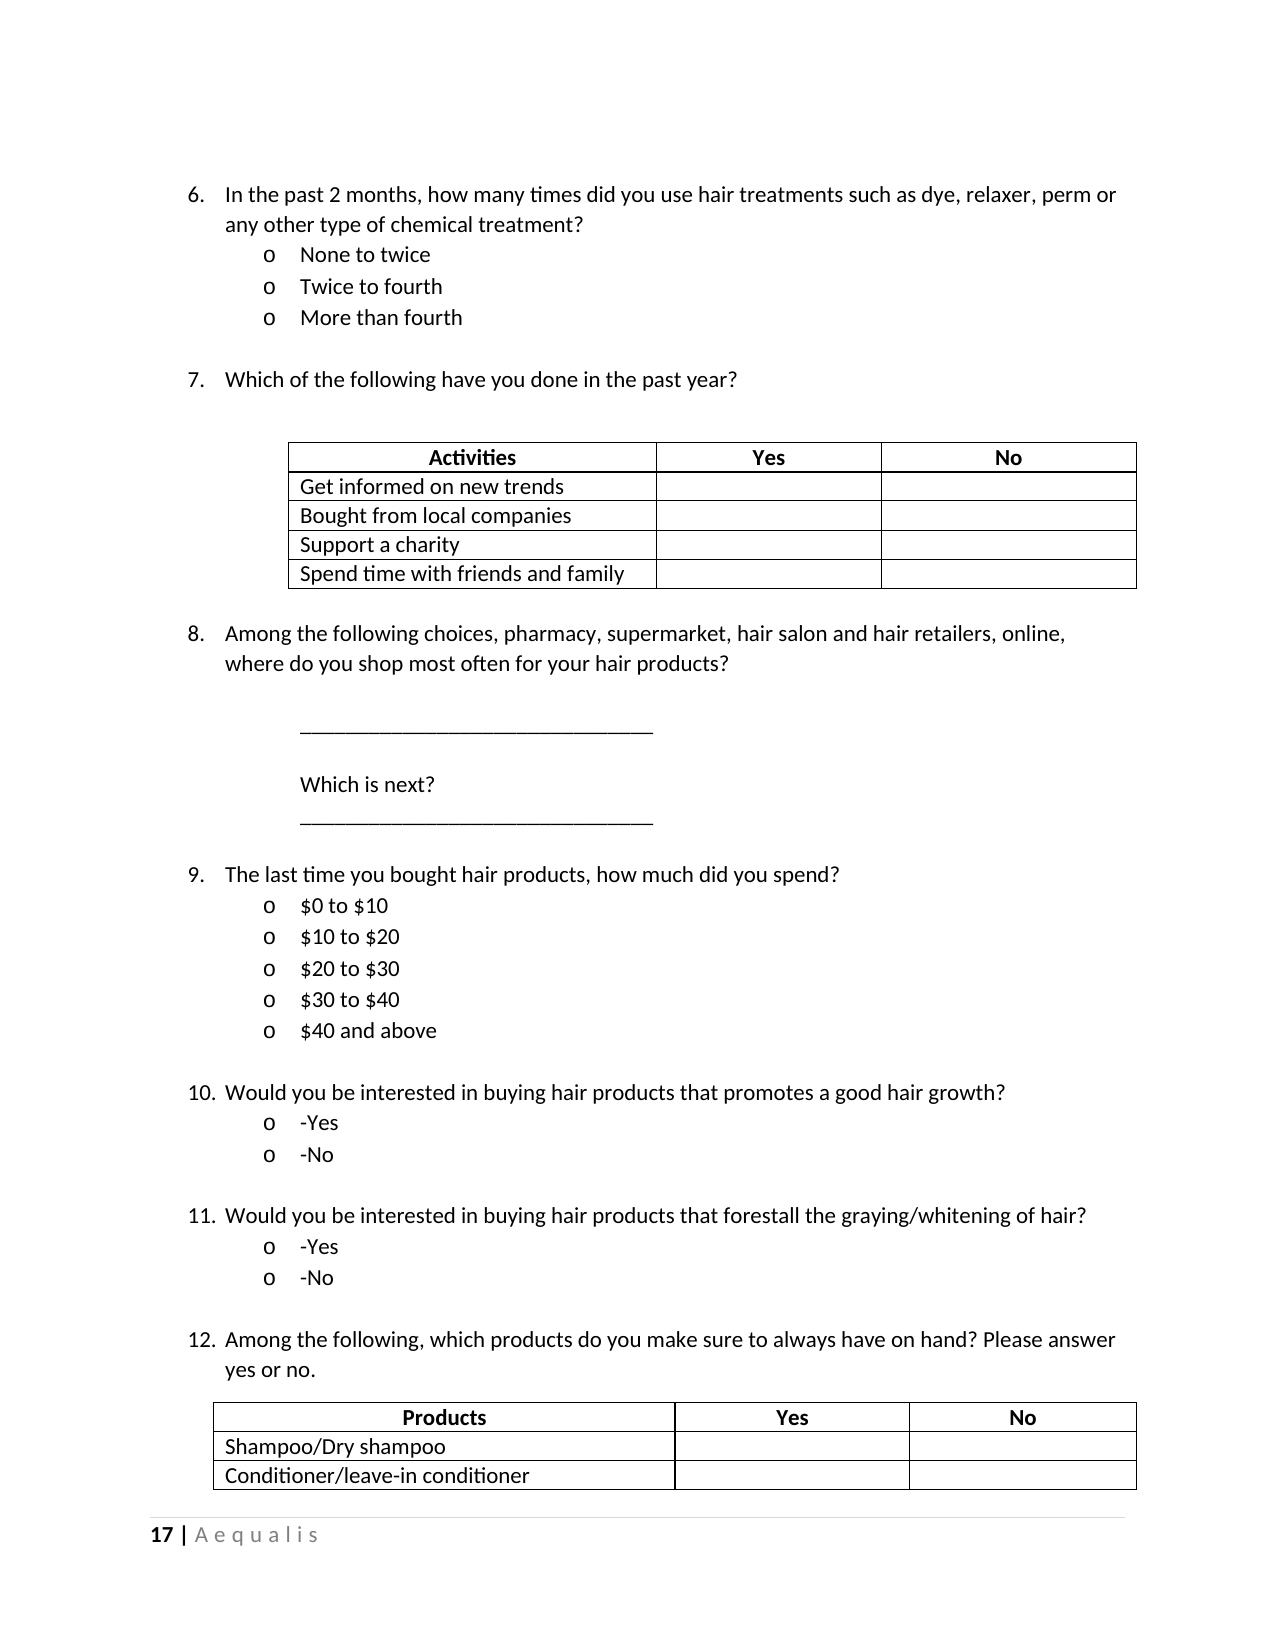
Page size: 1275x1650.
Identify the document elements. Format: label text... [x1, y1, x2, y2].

table_header Products [214, 1403, 674, 1431]
table_cell [882, 501, 1136, 529]
list In the past 2 months, how many times did you use hair treatments such as dye, relaxer, perm or any other type of chemical treatment? [187, 180, 1125, 238]
table_cell Shampoo/Dry shampoo [214, 1432, 674, 1460]
list -Yes [262, 1232, 1125, 1261]
table_cell [910, 1432, 1136, 1460]
table_cell [657, 560, 881, 588]
table_cell [910, 1461, 1136, 1489]
list $20 to $30 [262, 954, 1125, 983]
list Which is next? [300, 770, 1125, 798]
list Among the following choices, pharmacy, supermarket, hair salon and hair retailers, online, where do you shop most often for your hair products? [187, 619, 1125, 677]
list None to twice [262, 241, 1125, 270]
list Among the following, which products do you make sure to always have on hand? Please answer yes or no. [187, 1325, 1125, 1383]
table_cell Support a charity [289, 531, 656, 558]
list Twice to fourth [262, 272, 1125, 301]
list _______________________________ [300, 709, 1125, 737]
table_cell [882, 473, 1136, 500]
list -No [262, 1263, 1125, 1292]
table_cell [657, 501, 881, 529]
list Would you be interested in buying hair products that promotes a good hair growth? [187, 1078, 1125, 1106]
table_header No [910, 1403, 1136, 1431]
table_cell [657, 473, 881, 500]
table_header Activities [289, 443, 656, 471]
table_cell [676, 1432, 909, 1460]
list More than fourth [262, 303, 1125, 333]
list Which of the following have you done in the past year? [187, 365, 1125, 393]
table_cell [882, 531, 1136, 558]
table_cell [657, 531, 881, 558]
list $30 to $40 [262, 985, 1125, 1014]
list $40 and above [262, 1017, 1125, 1046]
list $0 to $10 [262, 891, 1125, 920]
list Would you be interested in buying hair products that forestall the graying/whitening of hair? [187, 1202, 1125, 1229]
list -Yes [262, 1108, 1125, 1138]
table_header Yes [657, 443, 881, 471]
table_cell Conditioner/leave-in conditioner [214, 1461, 674, 1489]
list _______________________________ [300, 800, 1125, 828]
list -No [262, 1140, 1125, 1169]
table_header Yes [676, 1403, 909, 1431]
table_cell Bought from local companies [289, 501, 656, 529]
table_cell Get informed on new trends [289, 473, 656, 500]
list $10 to $20 [262, 922, 1125, 951]
table_header No [882, 443, 1136, 471]
table_cell Spend time with friends and family [289, 560, 656, 588]
list The last time you bought hair products, how much did you spend? [187, 861, 1125, 888]
table_cell [882, 560, 1136, 588]
table_cell [676, 1461, 909, 1489]
